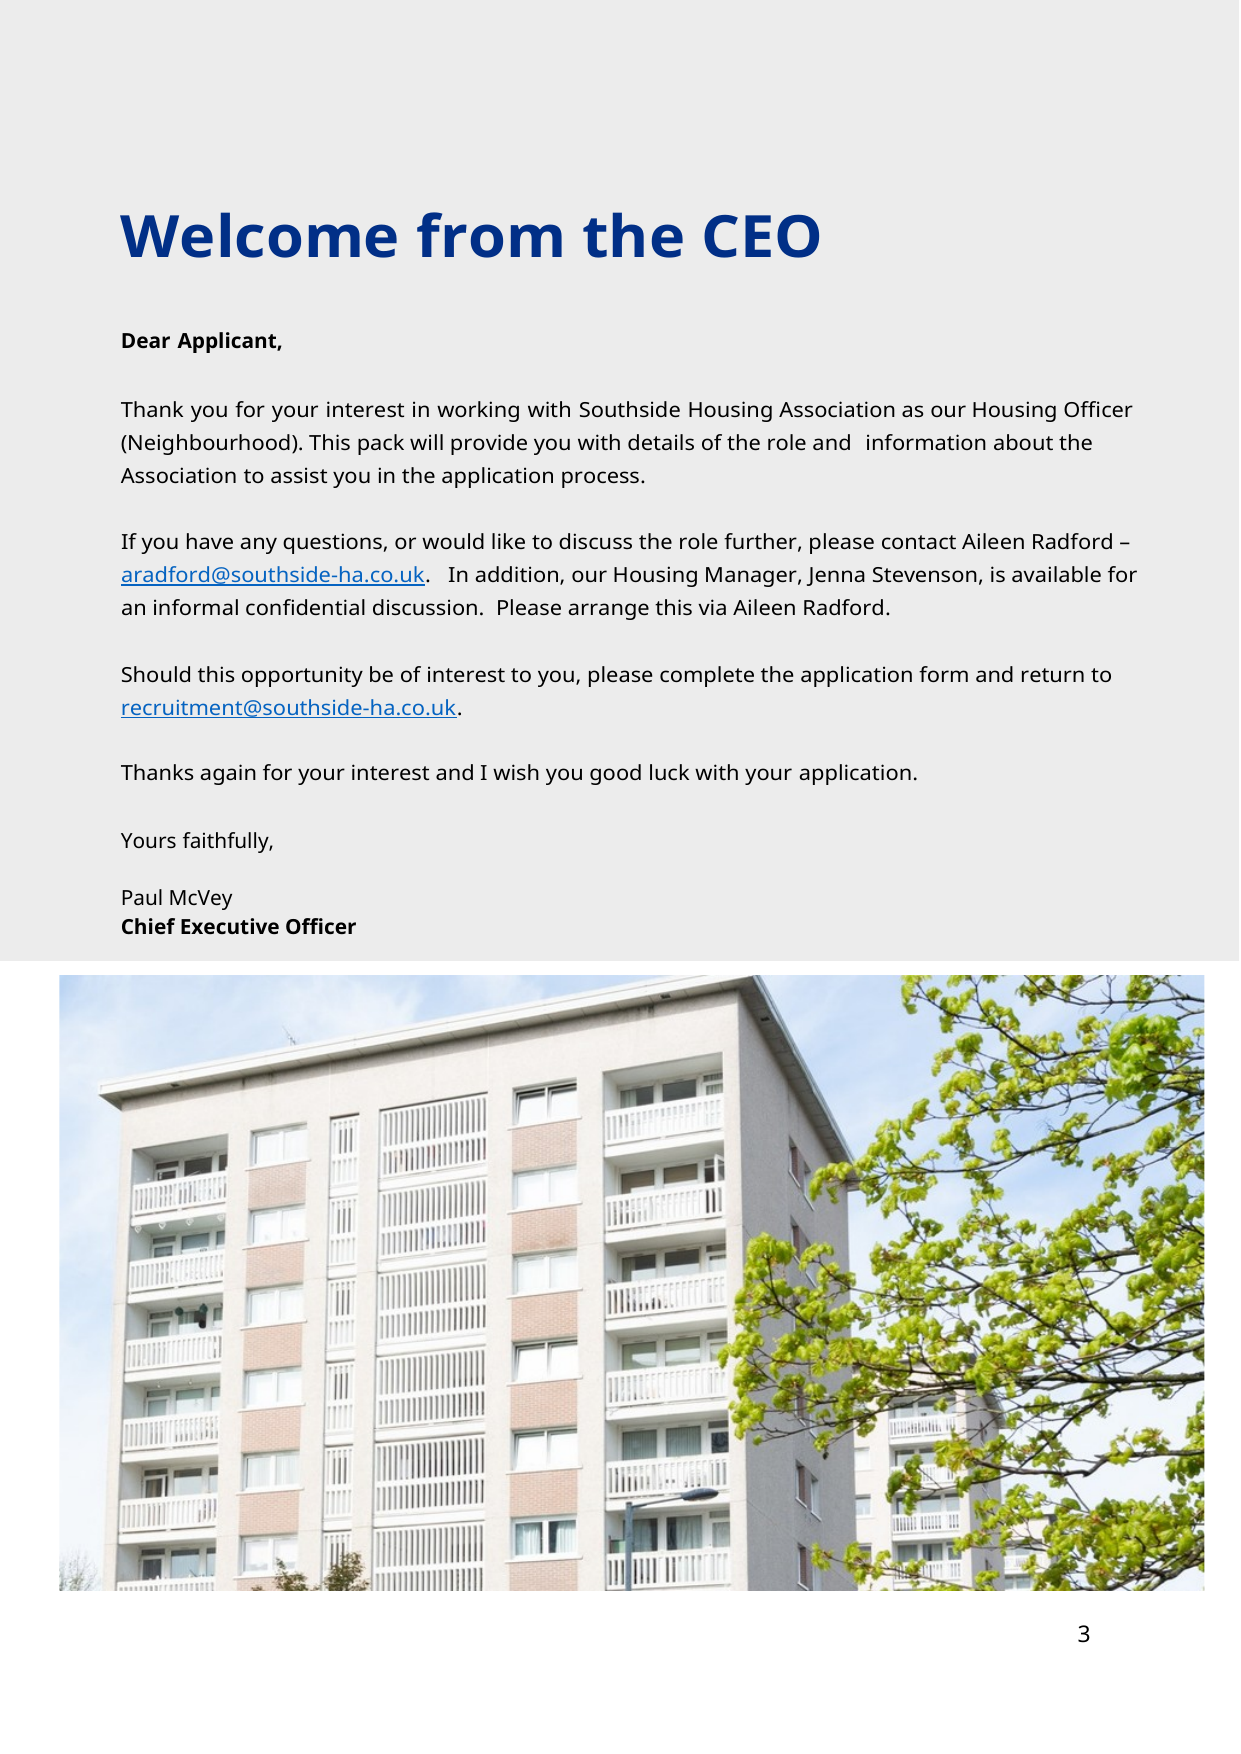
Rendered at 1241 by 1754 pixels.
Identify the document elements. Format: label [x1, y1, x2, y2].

picture [59, 975, 1205, 1591]
